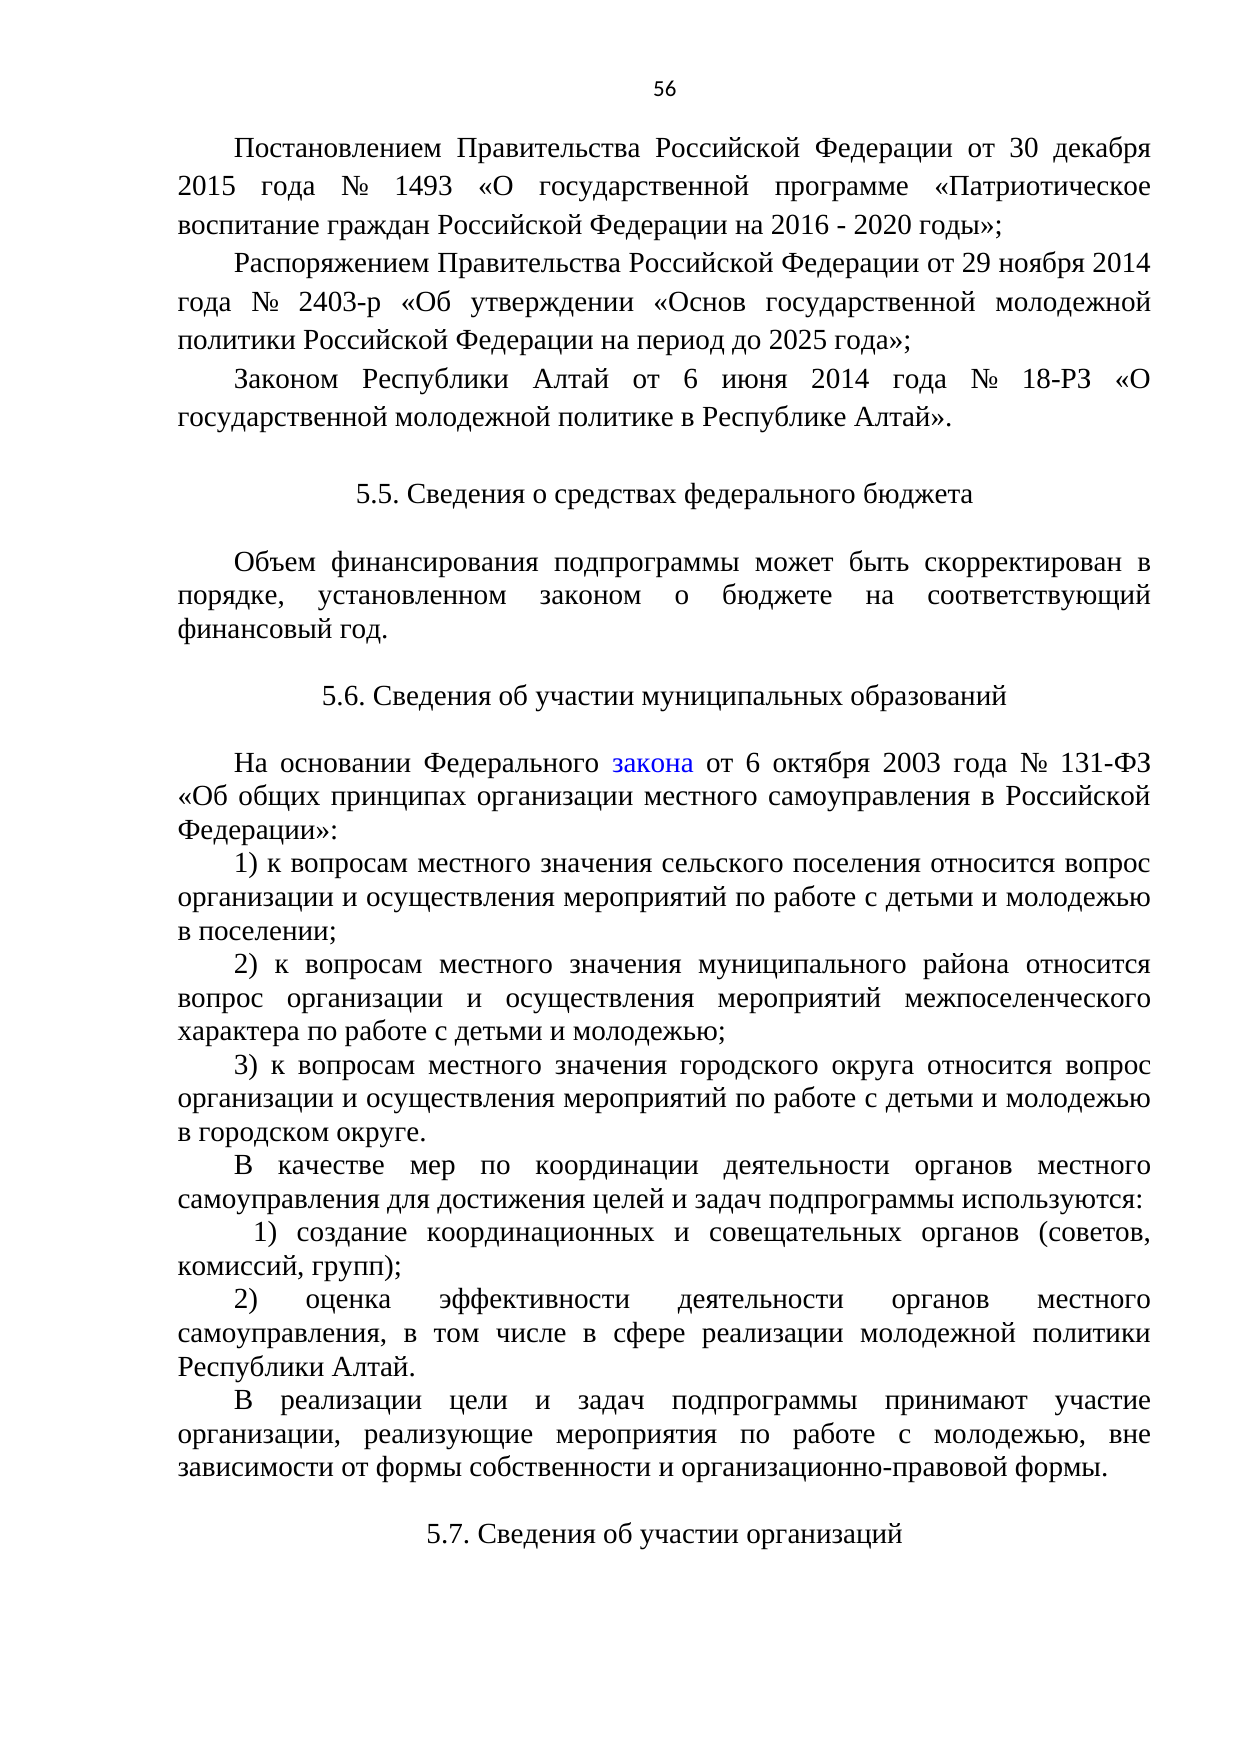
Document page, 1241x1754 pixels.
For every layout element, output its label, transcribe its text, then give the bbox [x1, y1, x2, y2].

text 5.6. Сведения об участии муниципальных образований [177, 678, 1152, 711]
text 2) оценка эффективности деятельности органов местного самоуправления, в том числе в сфере реализации молодежной политики Республики Алтай. [177, 1282, 1152, 1382]
text В реализации цели и задач подпрограммы принимают участие организации, реализующие мероприятия по работе с молодежью, вне зависимости от формы собственности и организационно-правовой формы. [177, 1382, 1152, 1483]
text Законом Республики Алтай от 6 июня 2014 года № 18-РЗ «О государственной молодежной политике в Республике Алтай». [177, 361, 1152, 433]
text Постановлением Правительства Российской Федерации от 30 декабря 2015 года № 1493 «О государственной программе «Патриотическое воспитание граждан Российской Федерации на 2016 - 2020 годы»; [177, 130, 1152, 240]
text 3) к вопросам местного значения городского округа относится вопрос организации и осуществления мероприятий по работе с детьми и молодежью в городском округе. [177, 1047, 1152, 1147]
text 5.7. Сведения об участии организаций [177, 1516, 1152, 1550]
text 1) к вопросам местного значения сельского поселения относится вопрос организации и осуществления мероприятий по работе с детьми и молодежью в поселении; [177, 846, 1152, 946]
text 2) к вопросам местного значения муниципального района относится вопрос организации и осуществления мероприятий межпоселенческого характера по работе с детьми и молодежью; [177, 946, 1152, 1047]
text На основании Федерального закона от 6 октября 2003 года № 131-ФЗ «Об общих принципах организации местного самоуправления в Российской Федерации»: [177, 745, 1152, 846]
text Объем финансирования подпрограммы может быть скорректирован в порядке, установленном законом о бюджете на соответствующий финансовый год. [177, 544, 1152, 644]
text Распоряжением Правительства Российской Федерации от 29 ноября 2014 года № 2403-р «Об утверждении «Основ государственной молодежной политики Российской Федерации на период до 2025 года»; [177, 245, 1152, 356]
text 5.5. Сведения о средствах федерального бюджета [177, 477, 1152, 510]
text 1) создание координационных и совещательных органов (советов, комиссий, групп); [177, 1214, 1152, 1282]
text В качестве мер по координации деятельности органов местного самоуправления для достижения целей и задач подпрограммы используются: [177, 1147, 1152, 1214]
